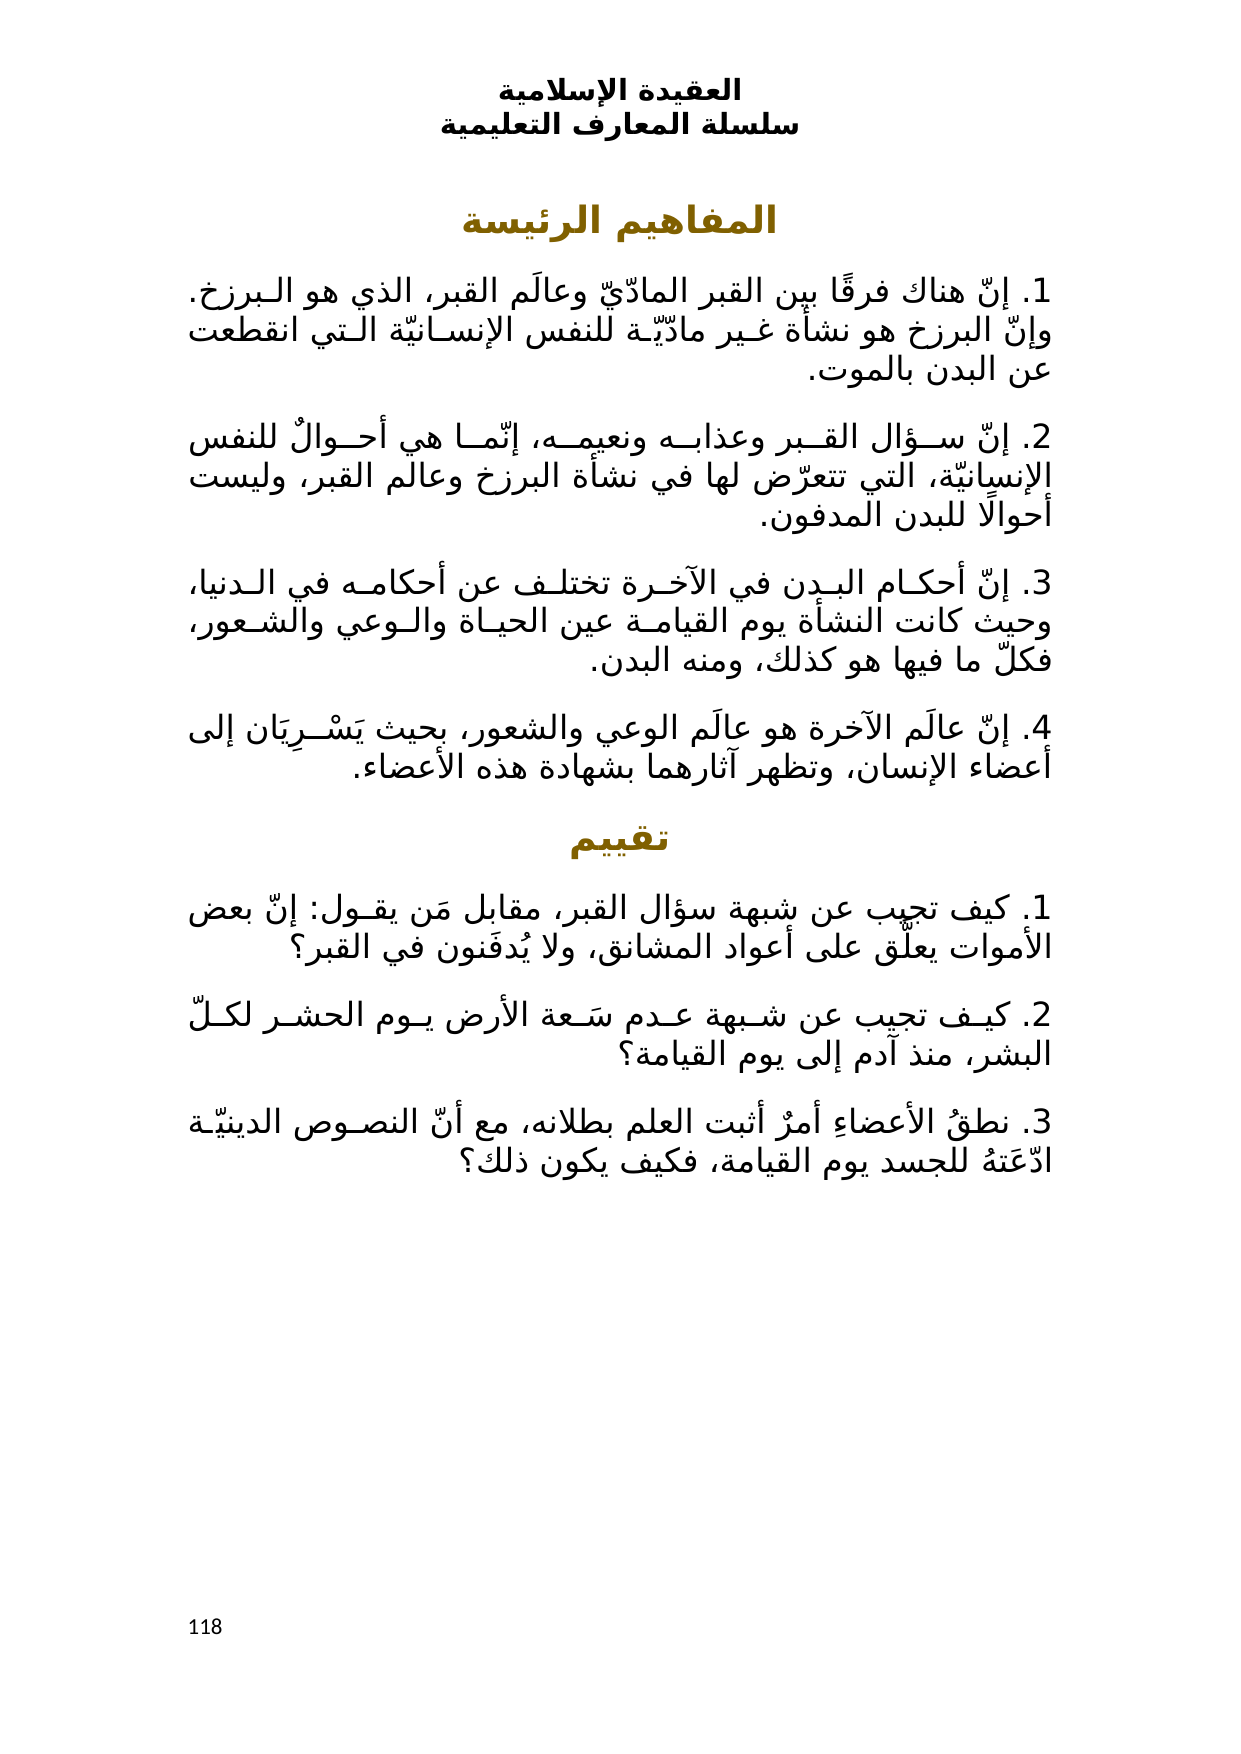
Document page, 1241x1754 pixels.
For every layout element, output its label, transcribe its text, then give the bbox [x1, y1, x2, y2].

text 3. نطقُ الأعضاءِ أمرٌ أثبت العلم بطلانه، مع أنّ النصوص الدينيّة ادّعَتهُ للجسد يوم القيامة، فكيف يكون ذلك؟ [187, 1102, 1053, 1180]
text 2. كيف تجيب عن شبهة عدم سَعة الأرض يوم الحشر لكلّ البشر، منذ آدم إلى يوم القيامة؟ [187, 995, 1053, 1073]
text المفاهيم الرئيسة [187, 199, 1053, 242]
text 2. إنّ سؤال القبر وعذابه ونعيمه، إنّما هي أحوالٌ للنفس الإنسانيّة، التي تتعرّض لها في نشأة البرزخ وعالم القبر، وليست أحوالًا للبدن المدفون. [187, 417, 1053, 534]
text 1. إنّ هناك فرقًا بين القبر المادّيّ وعالَم القبر، الذي هو البرزخ. وإنّ البرزخ هو نشأة غير مادّيّة للنفس الإنسانيّة التي انقطعت عن البدن بالموت. [187, 272, 1053, 388]
text 3. إنّ أحكام البدن في الآخرة تختلف عن أحكامه في الدنيا، وحيث كانت النشأة يوم القيامة عين الحياة والوعي والشعور، فكلّ ما فيها هو كذلك، ومنه البدن. [187, 563, 1053, 680]
text 1. كيف تجيب عن شبهة سؤال القبر، مقابل مَن يقول: إنّ بعض الأموات يعلَّق على أعواد المشانق، ولا يُدفَنون في القبر؟ [187, 888, 1053, 966]
text 4. إنّ عالَم الآخرة هو عالَم الوعي والشعور، بحيث يَسْرِيَان إلى أعضاء الإنسان، وتظهر آثارهما بشهادة هذه الأعضاء. [187, 709, 1053, 787]
text تقييم [187, 816, 1053, 859]
